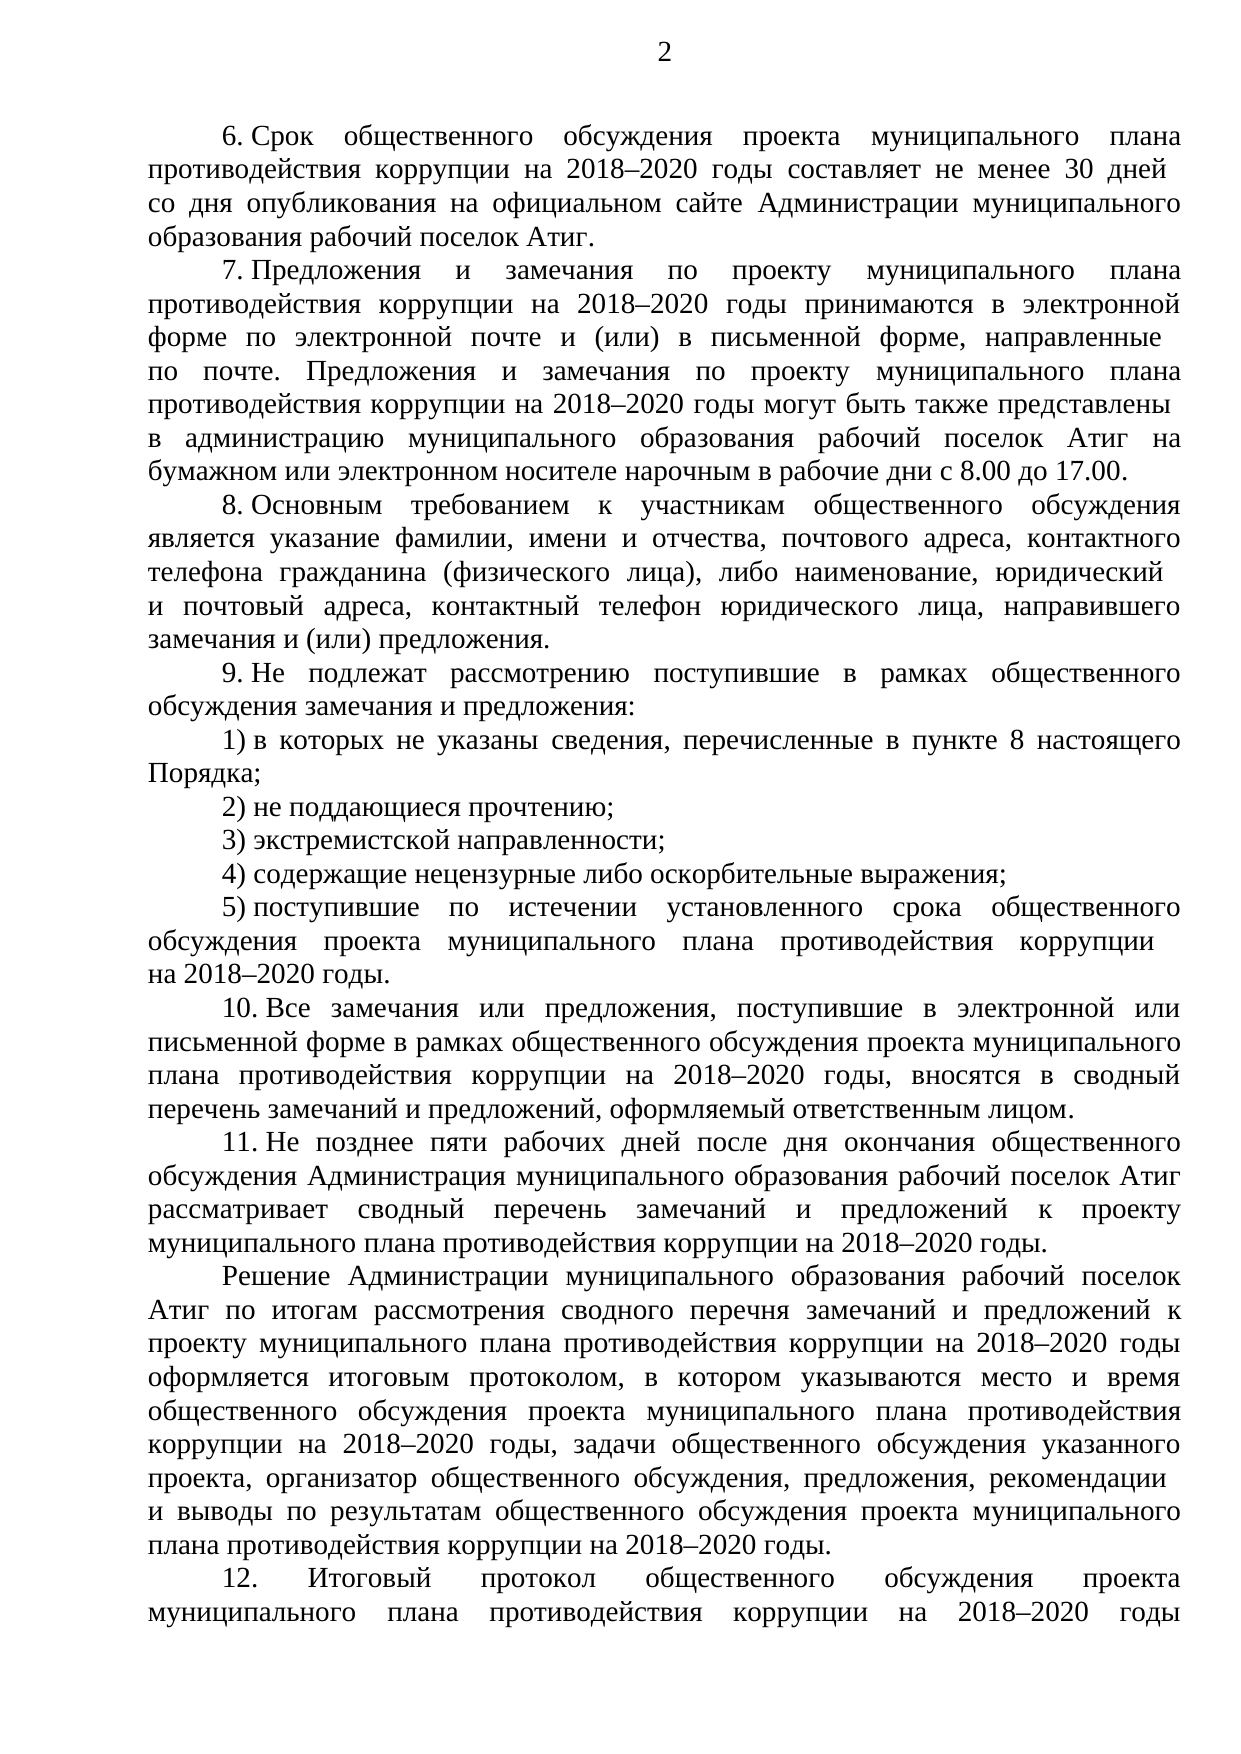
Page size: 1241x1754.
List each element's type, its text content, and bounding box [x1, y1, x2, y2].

text 10. Все замечания или предложения, поступившие в электронной или письменной форме в рамках общественного обсуждения проекта муниципального плана противодействия коррупции на 2018–2020 годы, вносятся в сводный перечень замечаний и предложений, оформляемый ответственным лицом. [148, 990, 1181, 1124]
text 5) поступившие по истечении установленного срока общественного обсуждения проекта муниципального плана противодействия коррупции на 2018–2020 годы. [148, 889, 1181, 990]
text 11. Не позднее пяти рабочих дней после дня окончания общественного обсуждения Администрация муниципального образования рабочий поселок Атиг рассматривает сводный перечень замечаний и предложений к проекту муниципального плана противодействия коррупции на 2018–2020 годы. [148, 1124, 1181, 1258]
text 1) в которых не указаны сведения, перечисленные в пункте 8 настоящего Порядка; [148, 722, 1181, 789]
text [148, 1560, 1181, 1627]
text 7. Предложения и замечания по проекту муниципального плана противодействия коррупции на 2018–2020 годы принимаются в электронной форме по электронной почте и (или) в письменной форме, направленные по почте. Предложения и замечания по проекту муниципального плана противодействия коррупции на 2018–2020 годы могут быть также представлены в администрацию муниципального образования рабочий поселок Атиг на бумажном или электронном носителе нарочным в рабочие дни с 8.00 до 17.00. [148, 252, 1181, 487]
text 2) не поддающиеся прочтению; [148, 789, 1181, 822]
text 3) экстремистской направленности; [148, 822, 1181, 856]
text 8. Основным требованием к участникам общественного обсуждения является указание фамилии, имени и отчества, почтового адреса, контактного телефона гражданина (физического лица), либо наименование, юридический и почтовый адреса, контактный телефон юридического лица, направившего замечания и (или) предложения. [148, 487, 1181, 655]
text 9. Не подлежат рассмотрению поступившие в рамках общественного обсуждения замечания и предложения: [148, 655, 1181, 722]
text 6. Срок общественного обсуждения проекта муниципального плана противодействия коррупции на 2018–2020 годы составляет не менее 30 дней со дня опубликования на официальном сайте Администрации муниципального образования рабочий поселок Атиг. [148, 118, 1181, 252]
text Решение Администрации муниципального образования рабочий поселок Атиг по итогам рассмотрения сводного перечня замечаний и предложений к проекту муниципального плана противодействия коррупции на 2018–2020 годы оформляется итоговым протоколом, в котором указываются место и время общественного обсуждения проекта муниципального плана противодействия коррупции на 2018–2020 годы, задачи общественного обсуждения указанного проекта, организатор общественного обсуждения, предложения, рекомендации и выводы по результатам общественного обсуждения проекта муниципального плана противодействия коррупции на 2018–2020 годы. [148, 1258, 1181, 1560]
text 4) содержащие нецензурные либо оскорбительные выражения; [148, 856, 1181, 889]
